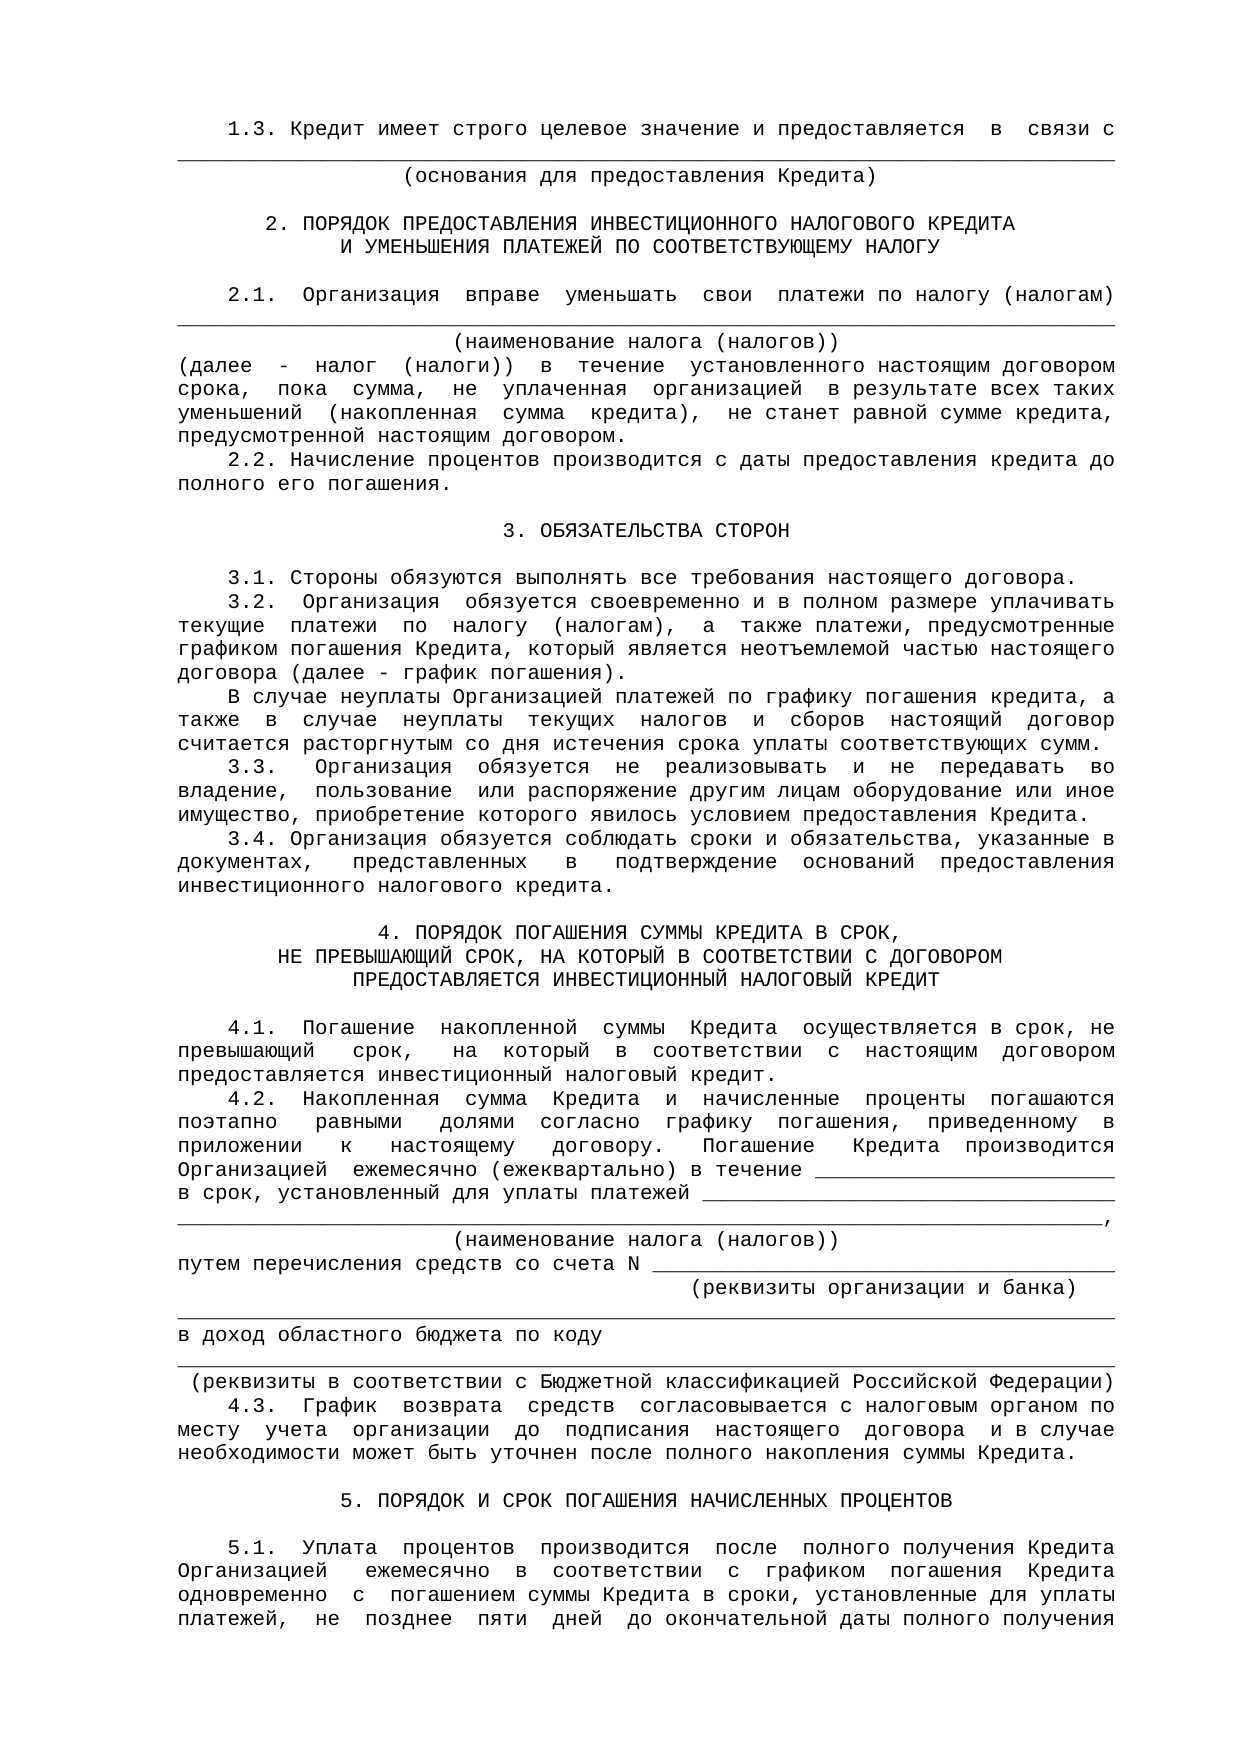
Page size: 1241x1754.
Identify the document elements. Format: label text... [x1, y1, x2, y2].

text 4.1. Погашение накопленной суммы Кредита осуществляется в срок, не [177, 1017, 1152, 1040]
text Организацией ежемесячно (ежеквартально) в течение ________________________ [177, 1158, 1152, 1182]
text 2.1. Организация вправе уменьшать свои платежи по налогу (налогам) [177, 284, 1152, 307]
text предоставляется инвестиционный налоговый кредит. [177, 1064, 1152, 1088]
text предусмотренной настоящим договором. [177, 426, 1152, 449]
text превышающий срок, на который в соответствии с настоящим договором [177, 1040, 1152, 1064]
text 4.2. Накопленная сумма Кредита и начисленные проценты погашаются [177, 1088, 1152, 1111]
text (наименование налога (налогов)) [177, 331, 1152, 354]
text также в случае неуплаты текущих налогов и сборов настоящий договор [177, 709, 1152, 733]
text (основания для предоставления Кредита) [177, 165, 1152, 189]
text И УМЕНЬШЕНИЯ ПЛАТЕЖЕЙ ПО СООТВЕТСТВУЮЩЕМУ НАЛОГУ [177, 236, 1152, 260]
text договора (далее - график погашения). [177, 662, 1152, 686]
text Организацией ежемесячно в соответствии с графиком погашения Кредита [177, 1561, 1152, 1584]
text имущество, приобретение которого явилось условием предоставления Кредита. [177, 804, 1152, 827]
text 5. ПОРЯДОК И СРОК ПОГАШЕНИЯ НАЧИСЛЕННЫХ ПРОЦЕНТОВ [177, 1489, 1152, 1513]
text 4. ПОРЯДОК ПОГАШЕНИЯ СУММЫ КРЕДИТА В СРОК, [177, 922, 1152, 946]
text необходимости может быть уточнен после полного накопления суммы Кредита. [177, 1442, 1152, 1466]
text В случае неуплаты Организацией платежей по графику погашения кредита, а [177, 686, 1152, 709]
text платежей, не позднее пяти дней до окончательной даты полного получения [177, 1608, 1152, 1631]
text считается расторгнутым со дня истечения срока уплаты соответствующих сумм. [177, 733, 1152, 757]
text 5.1. Уплата процентов производится после полного получения Кредита [177, 1537, 1152, 1561]
text 2.2. Начисление процентов производится с даты предоставления кредита до [177, 449, 1152, 473]
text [177, 1584, 1152, 1608]
text графиком погашения Кредита, который является неотъемлемой частью настоящего [177, 638, 1152, 662]
text НЕ ПРЕВЫШАЮЩИЙ СРОК, НА КОТОРЫЙ В СООТВЕТСТВИИ С ДОГОВОРОМ [177, 946, 1152, 969]
text 3.2. Организация обязуется своевременно и в полном размере уплачивать [177, 591, 1152, 615]
text 4.3. График возврата средств согласовывается с налоговым органом по [177, 1395, 1152, 1419]
text (наименование налога (налогов)) [177, 1229, 1152, 1253]
text 3.1. Стороны обязуются выполнять все требования настоящего договора. [177, 567, 1152, 591]
text __________________________________________________________________________, [177, 1206, 1152, 1229]
text 3.4. Организация обязуется соблюдать сроки и обязательства, указанные в [177, 827, 1152, 851]
text текущие платежи по налогу (налогам), а также платежи, предусмотренные [177, 615, 1152, 638]
text 3. ОБЯЗАТЕЛЬСТВА СТОРОН [177, 520, 1152, 544]
text в доход областного бюджета по коду [177, 1324, 1152, 1348]
text ___________________________________________________________________________ [177, 1300, 1152, 1324]
text 2. ПОРЯДОК ПРЕДОСТАВЛЕНИЯ ИНВЕСТИЦИОННОГО НАЛОГОВОГО КРЕДИТА [177, 213, 1152, 236]
text (далее - налог (налоги)) в течение установленного настоящим договором [177, 354, 1152, 378]
text 1.3. Кредит имеет строго целевое значение и предоставляется в связи с [177, 118, 1152, 142]
text путем перечисления средств со счета N _____________________________________ [177, 1253, 1152, 1277]
text месту учета организации до подписания настоящего договора и в случае [177, 1419, 1152, 1442]
text владение, пользование или распоряжение другим лицам оборудование или иное [177, 780, 1152, 804]
text ___________________________________________________________________________ [177, 307, 1152, 331]
text поэтапно равными долями согласно графику погашения, приведенному в [177, 1111, 1152, 1135]
text ___________________________________________________________________________ [177, 142, 1152, 165]
text документах, представленных в подтверждение оснований предоставления [177, 851, 1152, 875]
text (реквизиты организации и банка) [177, 1277, 1152, 1300]
text ПРЕДОСТАВЛЯЕТСЯ ИНВЕСТИЦИОННЫЙ НАЛОГОВЫЙ КРЕДИТ [177, 969, 1152, 993]
text приложении к настоящему договору. Погашение Кредита производится [177, 1135, 1152, 1158]
text 3.3. Организация обязуется не реализовывать и не передавать во [177, 757, 1152, 780]
text срока, пока сумма, не уплаченная организацией в результате всех таких [177, 378, 1152, 402]
text в срок, установленный для уплаты платежей _________________________________ [177, 1182, 1152, 1206]
text ___________________________________________________________________________ [177, 1348, 1152, 1371]
text полного его погашения. [177, 473, 1152, 496]
text (реквизиты в соответствии с Бюджетной классификацией Российской Федерации) [177, 1371, 1152, 1395]
text уменьшений (накопленная сумма кредита), не станет равной сумме кредита, [177, 402, 1152, 426]
text инвестиционного налогового кредита. [177, 875, 1152, 898]
